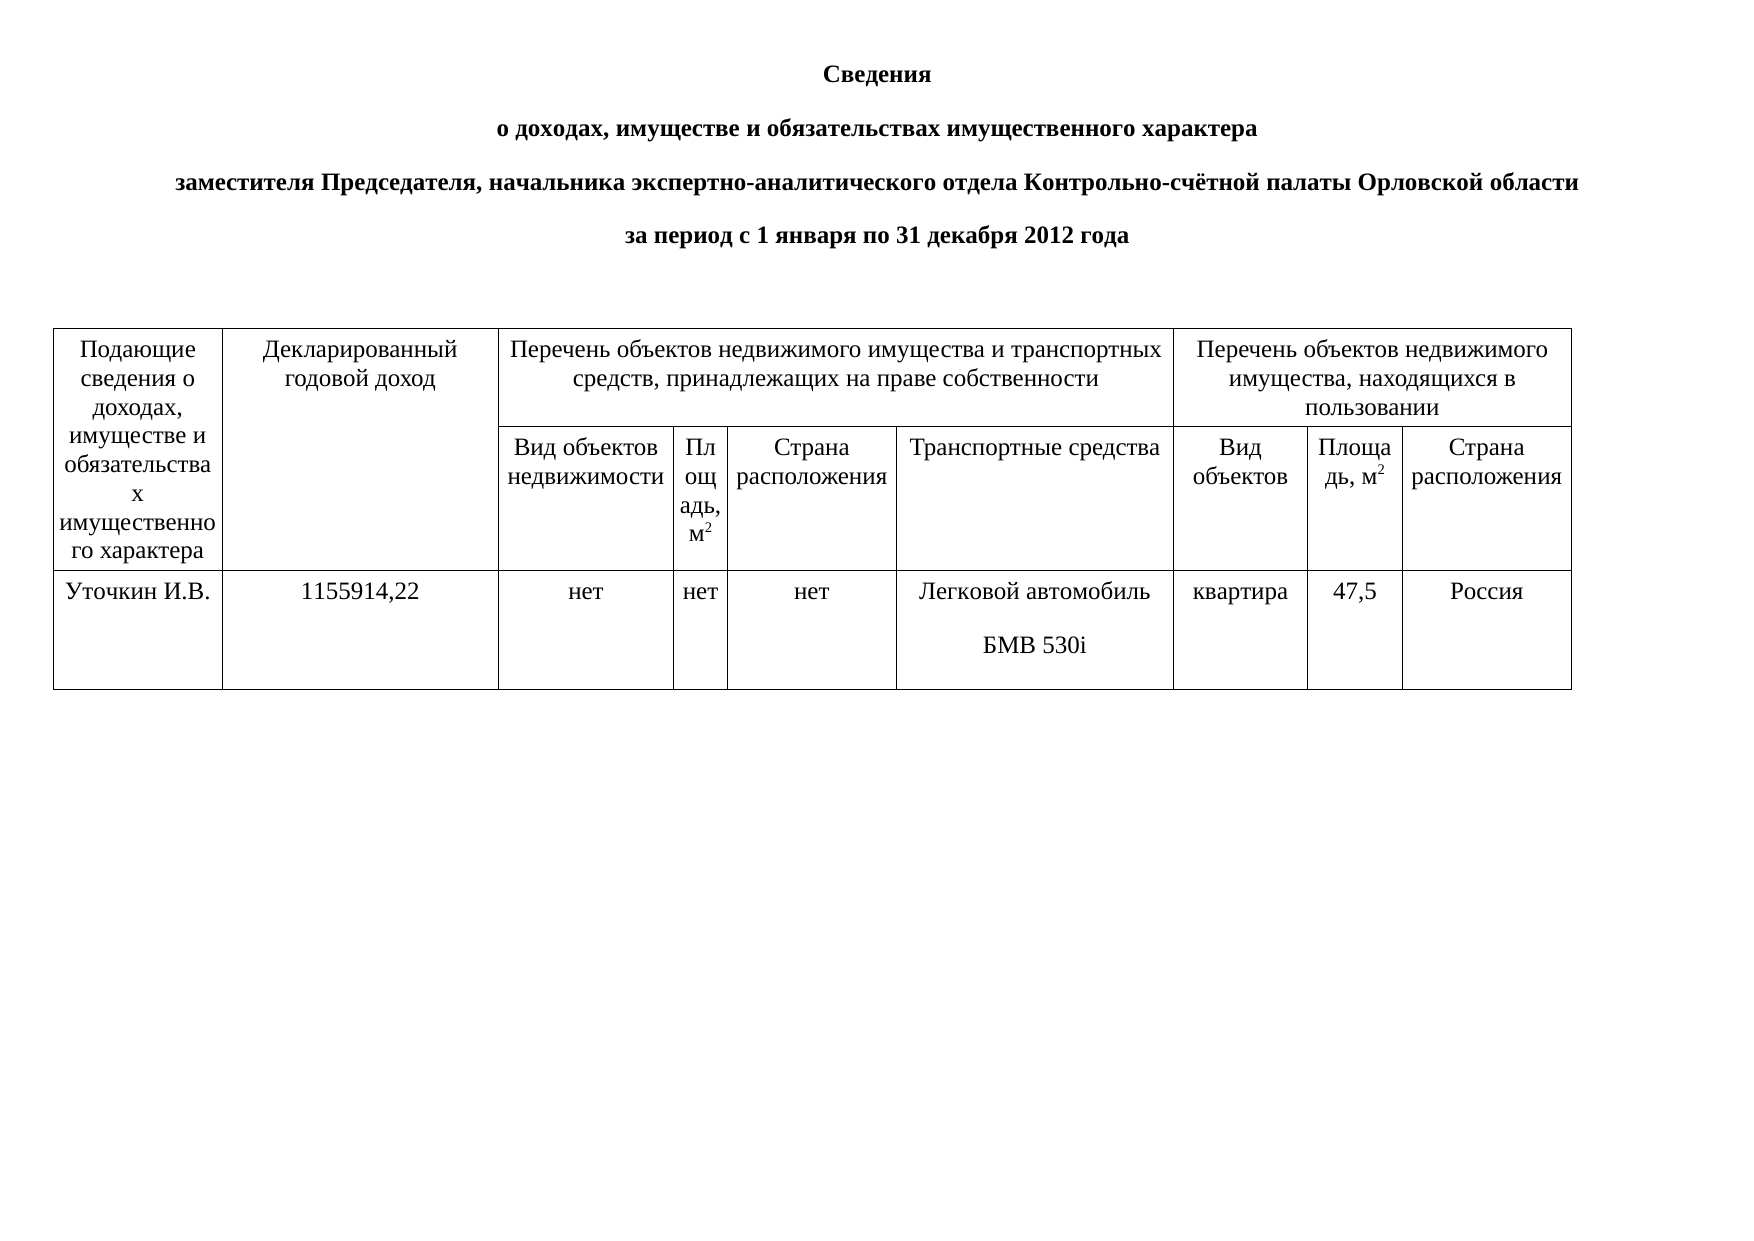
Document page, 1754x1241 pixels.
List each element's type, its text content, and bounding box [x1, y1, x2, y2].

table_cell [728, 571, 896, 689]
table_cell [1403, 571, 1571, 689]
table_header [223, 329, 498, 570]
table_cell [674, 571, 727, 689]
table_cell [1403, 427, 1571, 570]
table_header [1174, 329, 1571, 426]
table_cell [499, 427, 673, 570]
text Сведения [59, 59, 1695, 88]
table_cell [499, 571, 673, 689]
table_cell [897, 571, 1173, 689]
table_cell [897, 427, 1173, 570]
text о доходах, имуществе и обязательствах имущественного характера [59, 113, 1695, 142]
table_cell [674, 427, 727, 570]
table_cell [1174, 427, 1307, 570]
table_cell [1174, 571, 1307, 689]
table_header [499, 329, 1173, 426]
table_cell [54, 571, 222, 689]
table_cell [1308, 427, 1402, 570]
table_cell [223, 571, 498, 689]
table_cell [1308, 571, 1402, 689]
text заместителя Председателя, начальника экспертно-аналитического отдела Контрольно-счётной палаты Орловской области [59, 167, 1695, 196]
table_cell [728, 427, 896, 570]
text за период с 1 января по 31 декабря 2012 года [59, 221, 1695, 249]
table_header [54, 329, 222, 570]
